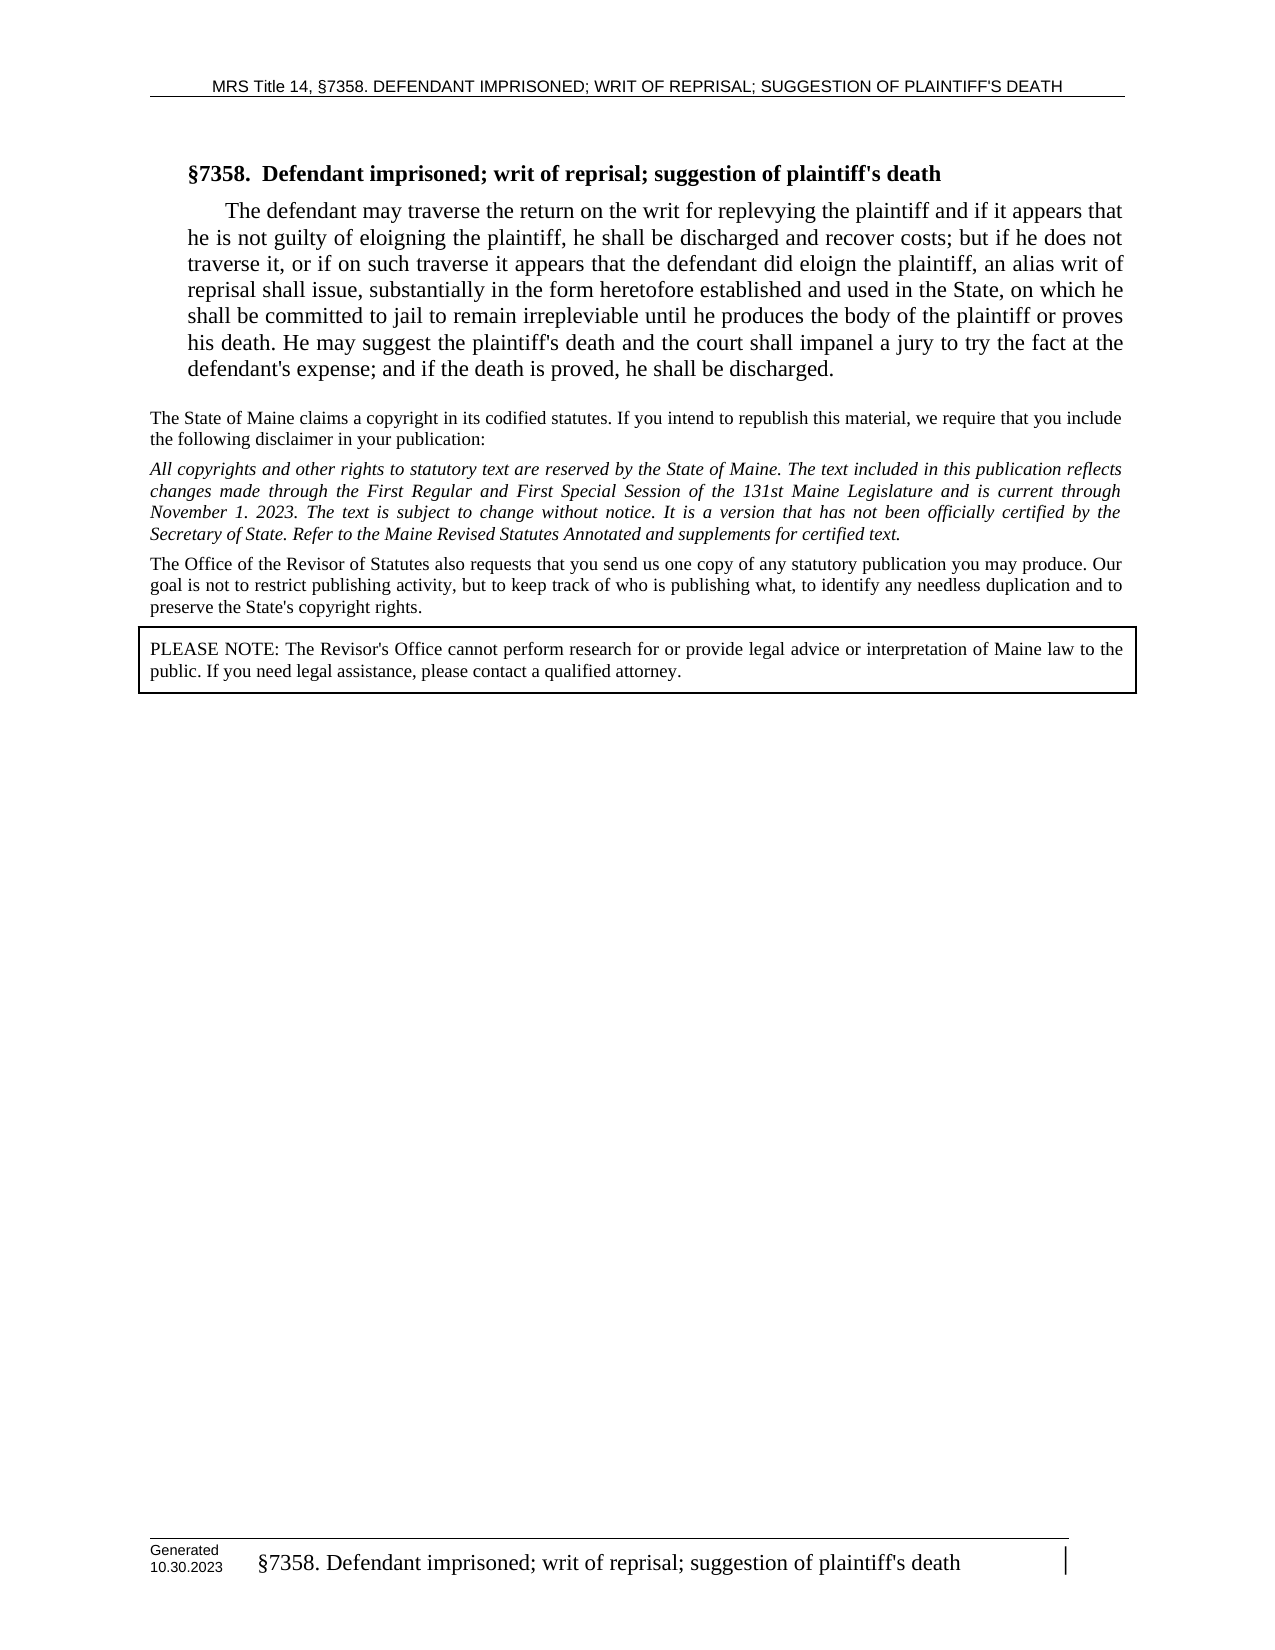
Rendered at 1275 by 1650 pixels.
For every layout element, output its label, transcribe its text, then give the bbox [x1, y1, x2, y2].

text All copyrights and other rights to statutory text are reserved by the State of Maine. The text included in this publication reflects changes made through the First Regular and First Special Session of the 131st Maine Legislature and is current through November 1. 2023 . The text is subject to change without notice. It is a version that has not been officially certified by the Secretary of State. Refer to the Maine Revised Statutes Annotated and supplements for certified text. [150, 458, 1125, 544]
text The Office of the Revisor of Statutes also requests that you send us one copy of any statutory publication you may produce. Our goal is not to restrict publishing activity, but to keep track of who is publishing what, to identify any needless duplication and to preserve the State's copyright rights. [150, 553, 1125, 617]
text PLEASE NOTE: The Revisor's Office cannot perform research for or provide legal advice or interpretation of Maine law to the public. If you need legal assistance, please contact a qualified attorney. [140, 628, 1135, 692]
text The State of Maine claims a copyright in its codified statutes. If you intend to republish this material, we require that you include the following disclaimer in your publication: [150, 407, 1125, 450]
text The defendant may traverse the return on the writ for replevying the plaintiff and if it appears that he is not guilty of eloigning the plaintiff, he shall be discharged and recover costs; but if he does not traverse it, or if on such traverse it appears that the defendant did eloign the plaintiff, an alias writ of reprisal shall issue, substantially in the form heretofore established and used in the State, on which he shall be committed to jail to remain irrepleviable until he produces the body of the plaintiff or proves his death. He may suggest the plaintiff's death and the court shall impanel a jury to try the fact at the defendant's expense; and if the death is proved, he shall be discharged. [187, 197, 1125, 382]
text §7358. Defendant imprisoned; writ of reprisal; suggestion of plaintiff's death [187, 160, 1125, 187]
